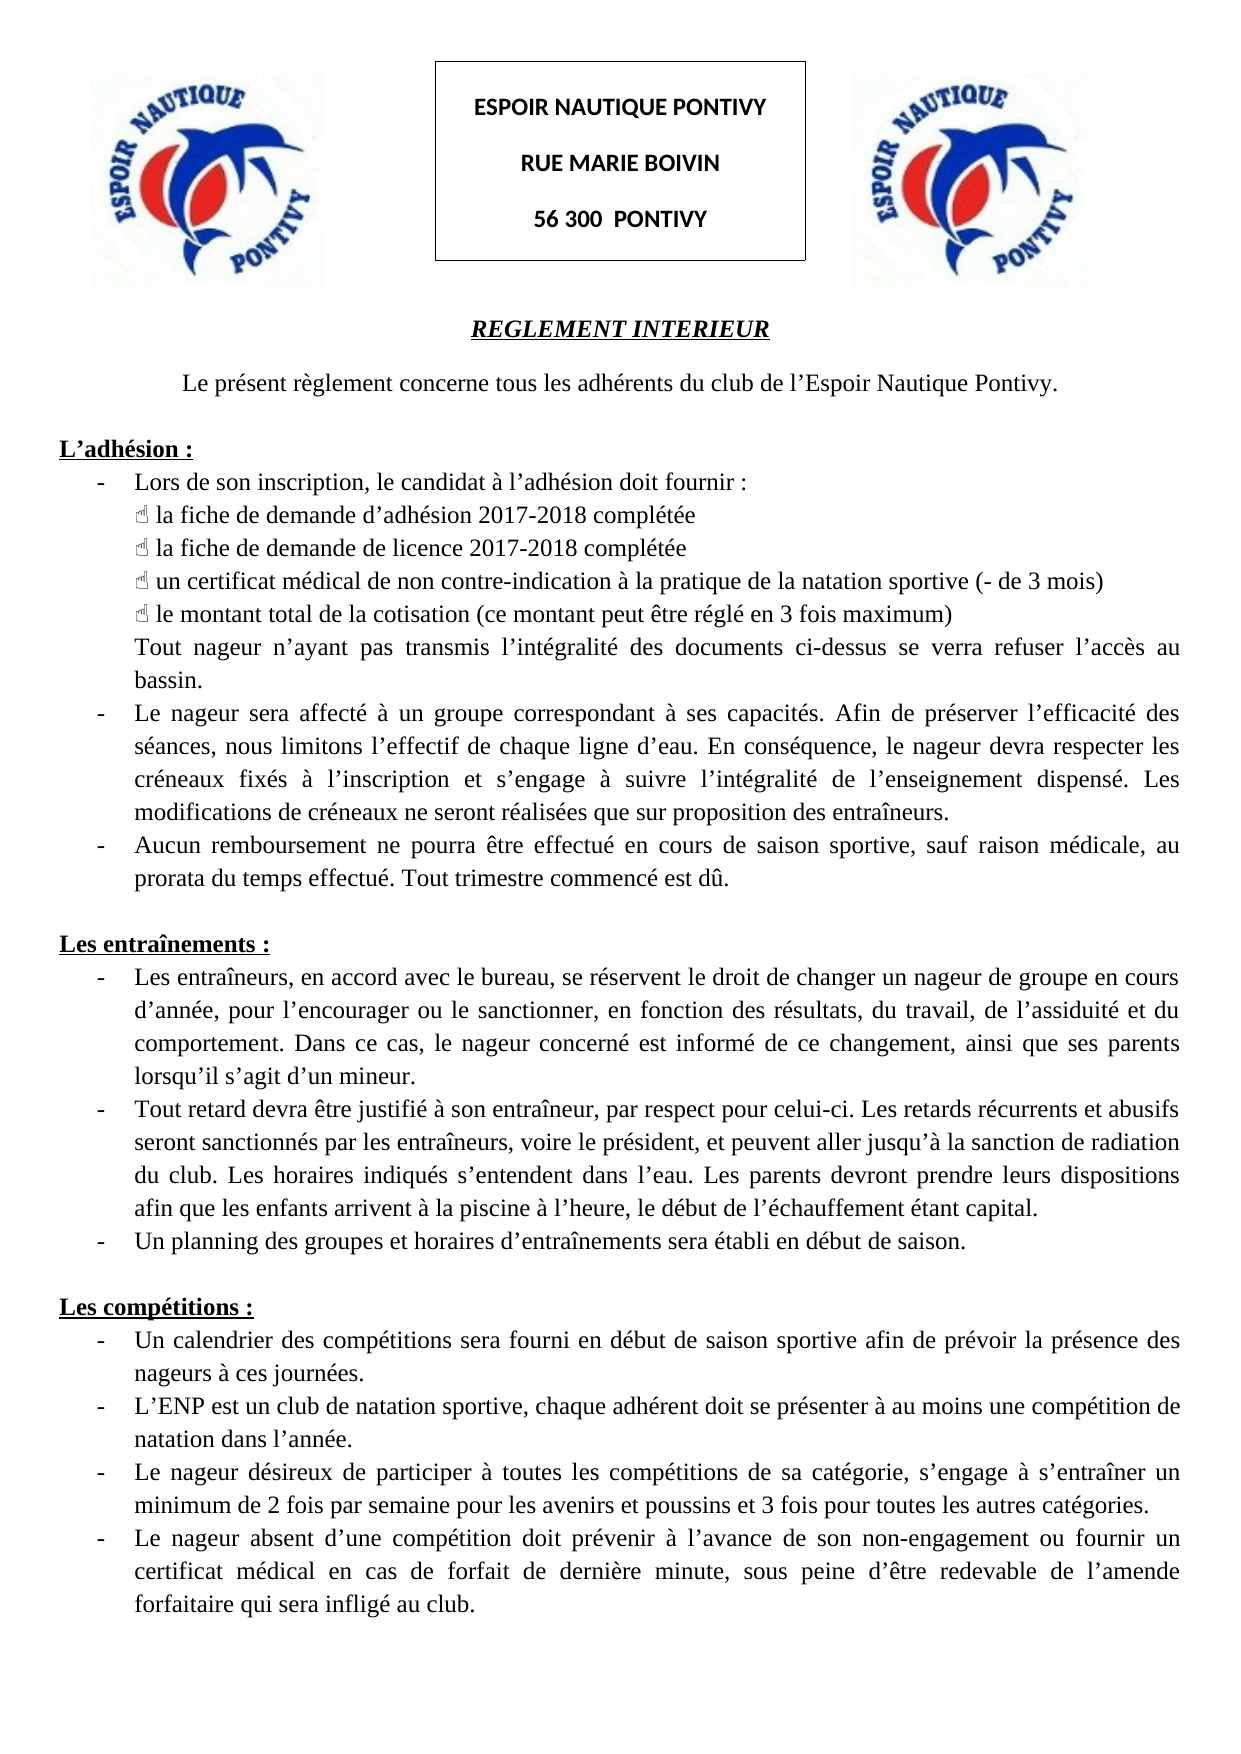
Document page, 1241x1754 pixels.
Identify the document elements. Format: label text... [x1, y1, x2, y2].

list Lors de son inscription, le candidat à l’adhésion doit fournir : [97, 467, 1181, 495]
text Les entraînements : [59, 929, 1181, 958]
list la fiche de demande de licence 2017-2018 complétée [134, 533, 1181, 561]
list Tout nageur n’ayant pas transmis l’intégralité des documents ci-dessus se verra refuser l’accès au bassin. [134, 632, 1181, 693]
list L’ENP est un club de natation sportive, chaque adhérent doit se présenter à au moins une compétition de natation dans l’année. [97, 1391, 1181, 1453]
text L’adhésion : [59, 434, 1181, 462]
list Les entraîneurs, en accord avec le bureau, se réservent le droit de changer un nageur de groupe en cours d’année, pour l’encourager ou le sanctionner, en fonction des résultats, du travail, de l’assiduité et du comportement. Dans ce cas, le nageur concerné est informé de ce changement, ainsi que ses parents lorsqu’il s’agit d’un mineur. [97, 962, 1181, 1090]
list le montant total de la cotisation (ce montant peut être réglé en 3 fois maximum) [134, 599, 1181, 627]
list Un calendrier des compétitions sera fourni en début de saison sportive afin de prévoir la présence des nageurs à ces journées. [97, 1325, 1181, 1387]
list Un planning des groupes et horaires d’entraînements sera établi en début de saison. [97, 1226, 1181, 1255]
list un certificat médical de non contre-indication à la pratique de la natation sportive (- de 3 mois) [134, 566, 1181, 594]
list Le nageur désireux de participer à toutes les compétitions de sa catégorie, s’engage à s’entraîner un minimum de 2 fois par semaine pour les avenirs et poussins et 3 fois pour toutes les autres catégories. [97, 1457, 1181, 1519]
text Le présent règlement concerne tous les adhérents du club de l’Espoir Nautique Pontivy. [59, 368, 1181, 396]
text Les compétitions : [59, 1292, 1181, 1321]
list Tout retard devra être justifié à son entraîneur, par respect pour celui-ci. Les retards récurrents et abusifs seront sanctionnés par les entraîneurs, voire le président, et peuvent aller jusqu’à la sanction de radiation du club. Les horaires indiqués s’entendent dans l’eau. Les parents devront prendre leurs dispositions afin que les enfants arrivent à la piscine à l’heure, le début de l’échauffement étant capital. [97, 1094, 1181, 1222]
text REGLEMENT INTERIEUR [59, 314, 1181, 342]
list Le nageur absent d’une compétition doit prévenir à l’avance de son non-engagement ou fournir un certificat médical en cas de forfait de dernière minute, sous peine d’être redevable de l’amende forfaitaire qui sera infligé au club. [97, 1523, 1181, 1618]
list Aucun remboursement ne pourra être effectué en cours de saison sportive, sauf raison médicale, au prorata du temps effectué. Tout trimestre commencé est dû. [97, 830, 1181, 892]
list Le nageur sera affecté à un groupe correspondant à ses capacités. Afin de préserver l’efficacité des séances, nous limitons l’effectif de chaque ligne d’eau. En conséquence, le nageur devra respecter les créneaux fixés à l’inscription et s’engage à suivre l’intégralité de l’enseignement dispensé. Les modifications de créneaux ne seront réalisées que sur proposition des entraîneurs. [97, 698, 1181, 826]
list la fiche de demande d’adhésion 2017-2018 complétée [134, 500, 1181, 528]
